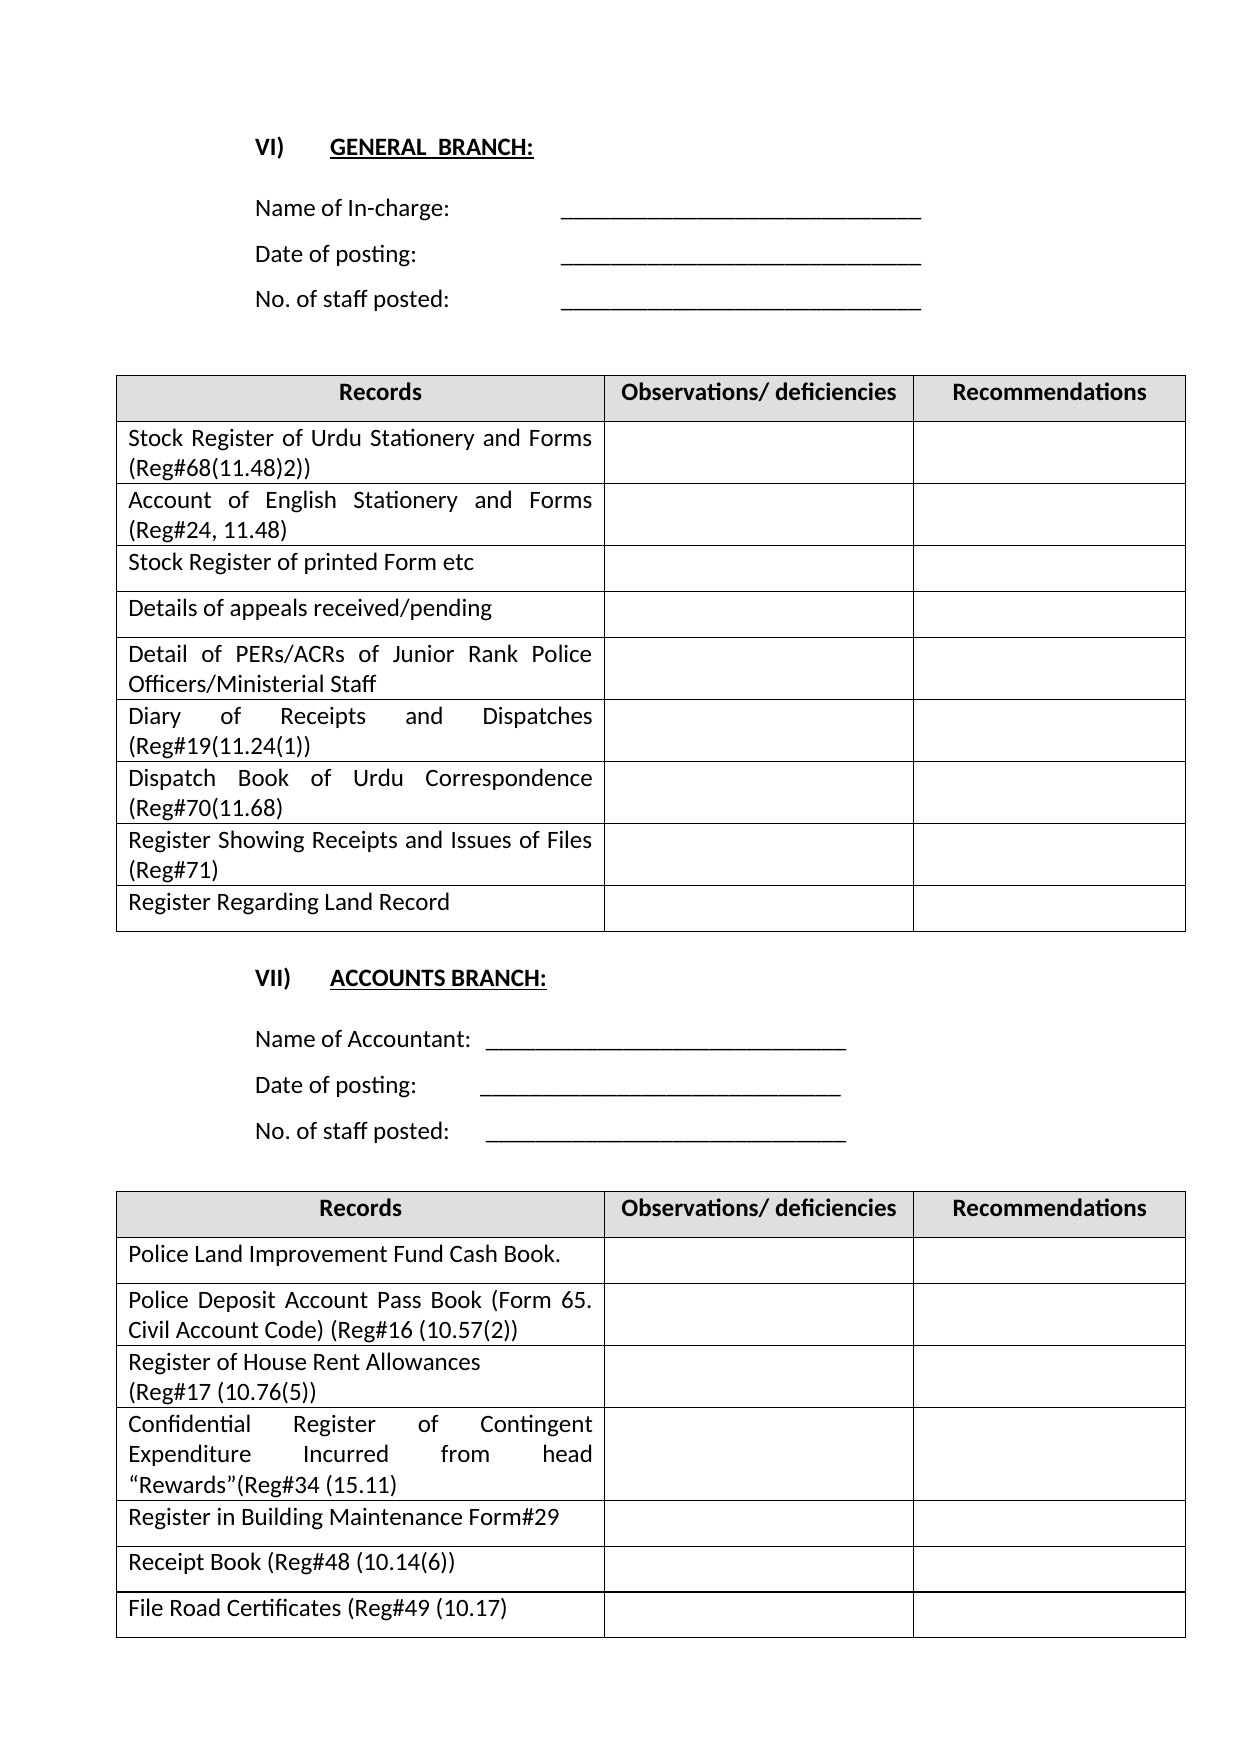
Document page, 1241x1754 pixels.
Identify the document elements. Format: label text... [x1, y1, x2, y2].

table_cell [914, 1238, 1185, 1283]
table_cell Stock Register of Urdu Stationery and Forms (Reg#68(11.48)2)) [117, 422, 604, 483]
table_cell [914, 484, 1185, 545]
table_cell [914, 824, 1185, 885]
text Name of In-charge: _____________________________ [255, 192, 1090, 223]
table_cell [914, 1501, 1185, 1546]
table_cell [605, 1501, 913, 1546]
table_cell Account of English Stationery and Forms (Reg#24, 11.48) [117, 484, 604, 545]
table_cell [605, 638, 913, 699]
table_header Recommendations [914, 376, 1185, 421]
table_cell Stock Register of printed Form etc [117, 546, 604, 591]
table_cell [914, 700, 1185, 761]
table_header Observations/ deficiencies [605, 1192, 913, 1237]
table_cell [914, 1593, 1185, 1637]
table_cell [605, 886, 913, 931]
table_cell [914, 422, 1185, 483]
text Date of posting: _____________________________ [255, 1069, 1090, 1100]
text No. of staff posted: _____________________________ [255, 1115, 1090, 1146]
table_cell [605, 1238, 913, 1283]
table_cell Dispatch Book of Urdu Correspondence (Reg#70(11.68) [117, 762, 604, 823]
table_cell [605, 484, 913, 545]
table_header Records [117, 1192, 604, 1237]
table_header Records [117, 376, 604, 421]
table_cell [605, 700, 913, 761]
table_cell [605, 1346, 913, 1407]
text Date of posting: _____________________________ [255, 238, 1090, 268]
table_cell Register Showing Receipts and Issues of Files (Reg#71) [117, 824, 604, 885]
table_cell Register in Building Maintenance Form#29 [117, 1501, 604, 1546]
table_cell Police Land Improvement Fund Cash Book. [117, 1238, 604, 1283]
table_cell [914, 1346, 1185, 1407]
table_cell [914, 638, 1185, 699]
table_cell [914, 1284, 1185, 1345]
table_cell [914, 1547, 1185, 1591]
table_header Recommendations [914, 1192, 1185, 1237]
list ACCOUNTS BRANCH: [255, 962, 1090, 993]
table_cell Register Regarding Land Record [117, 886, 604, 931]
table_cell Diary of Receipts and Dispatches (Reg#19(11.24(1)) [117, 700, 604, 761]
table_cell [914, 592, 1185, 637]
table_cell [605, 824, 913, 885]
table_cell [914, 762, 1185, 823]
table_cell [605, 592, 913, 637]
table_cell Police Deposit Account Pass Book (Form 65. Civil Account Code) (Reg#16 (10.57(2)) [117, 1284, 604, 1345]
table_cell [605, 422, 913, 483]
table_cell [605, 1284, 913, 1345]
table_cell Confidential Register of Contingent Expenditure Incurred from head “Rewards”(Reg#34 (15.11) [117, 1408, 604, 1500]
table_cell [605, 546, 913, 591]
table_cell [605, 1547, 913, 1591]
table_cell [914, 886, 1185, 931]
table_cell Detail of PERs/ACRs of Junior Rank Police Officers/Ministerial Staff [117, 638, 604, 699]
table_cell [605, 1408, 913, 1500]
list GENERAL BRANCH: [255, 131, 1090, 162]
text Name of Accountant: _____________________________ [255, 1023, 1090, 1054]
table_cell Details of appeals received/pending [117, 592, 604, 637]
table_cell [914, 1408, 1185, 1500]
table_cell [605, 762, 913, 823]
table_cell File Road Certificates (Reg#49 (10.17) [117, 1593, 604, 1637]
table_cell Receipt Book (Reg#48 (10.14(6)) [117, 1547, 604, 1591]
text No. of staff posted: _____________________________ [255, 283, 1090, 314]
table_cell [914, 546, 1185, 591]
table_cell Register of House Rent Allowances (Reg#17 (10.76(5)) [117, 1346, 604, 1407]
table_header Observations/ deficiencies [605, 376, 913, 421]
table_cell [605, 1593, 913, 1637]
